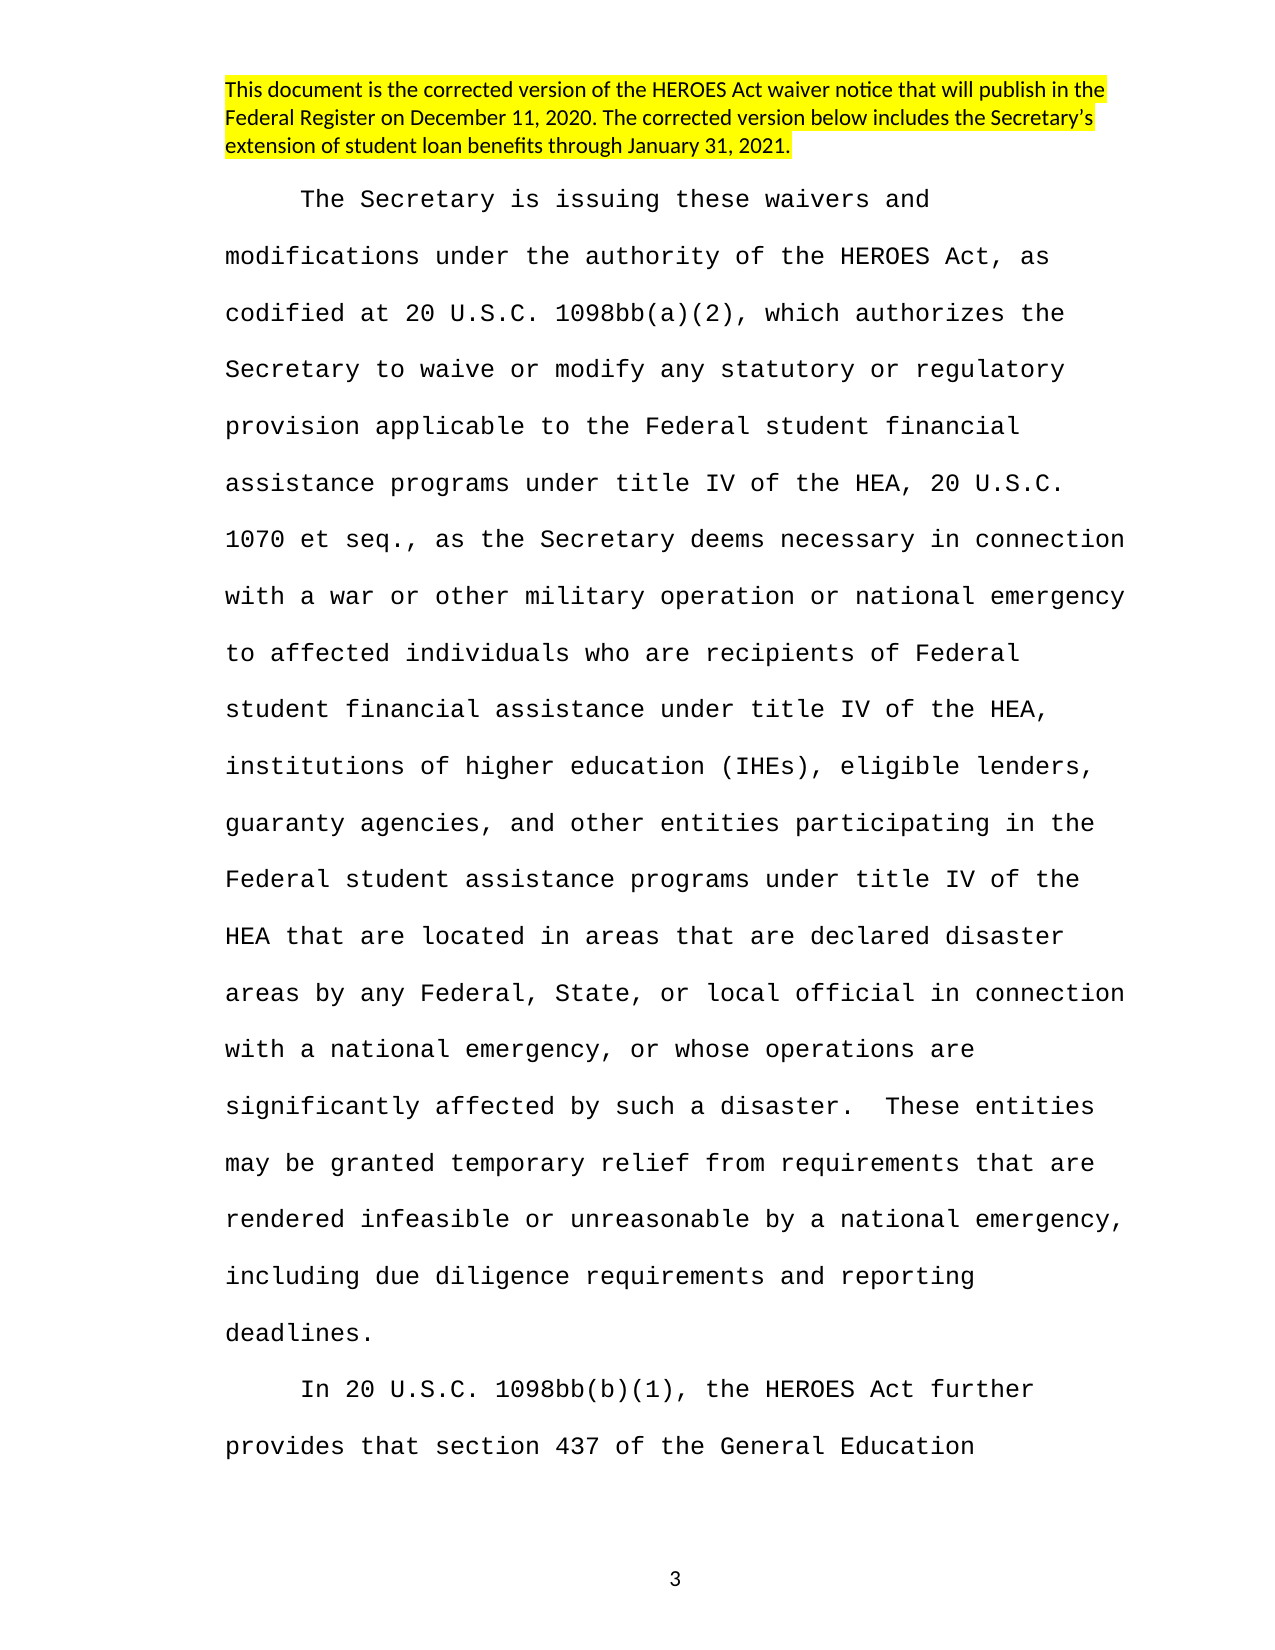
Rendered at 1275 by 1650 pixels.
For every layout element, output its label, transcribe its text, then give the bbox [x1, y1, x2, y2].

text The Secretary is issuing these waivers and modifications under the authority of the HEROES Act, as codified at 20 U.S.C. 1098bb(a)(2), which authorizes the Secretary to waive or modify any statutory or regulatory provision applicable to the Federal student financial assistance programs under title IV of the HEA, 20 U.S.C. 1070 et seq., as the Secretary deems necessary in connection with a war or other military operation or national emergency to affected individuals who are recipients of Federal student financial assistance under title IV of the HEA, institutions of higher education (IHEs), eligible lenders, guaranty agencies, and other entities participating in the Federal student assistance programs under title IV of the HEA that are located in areas that are declared disaster areas by any Federal, State, or local official in connection with a national emergency, or whose operations are significantly affected by such a disaster. These entities may be granted temporary relief from requirements that are rendered infeasible or unreasonable by a national emergency, including due diligence requirements and reporting deadlines. [225, 187, 1125, 1349]
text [225, 1377, 1125, 1462]
